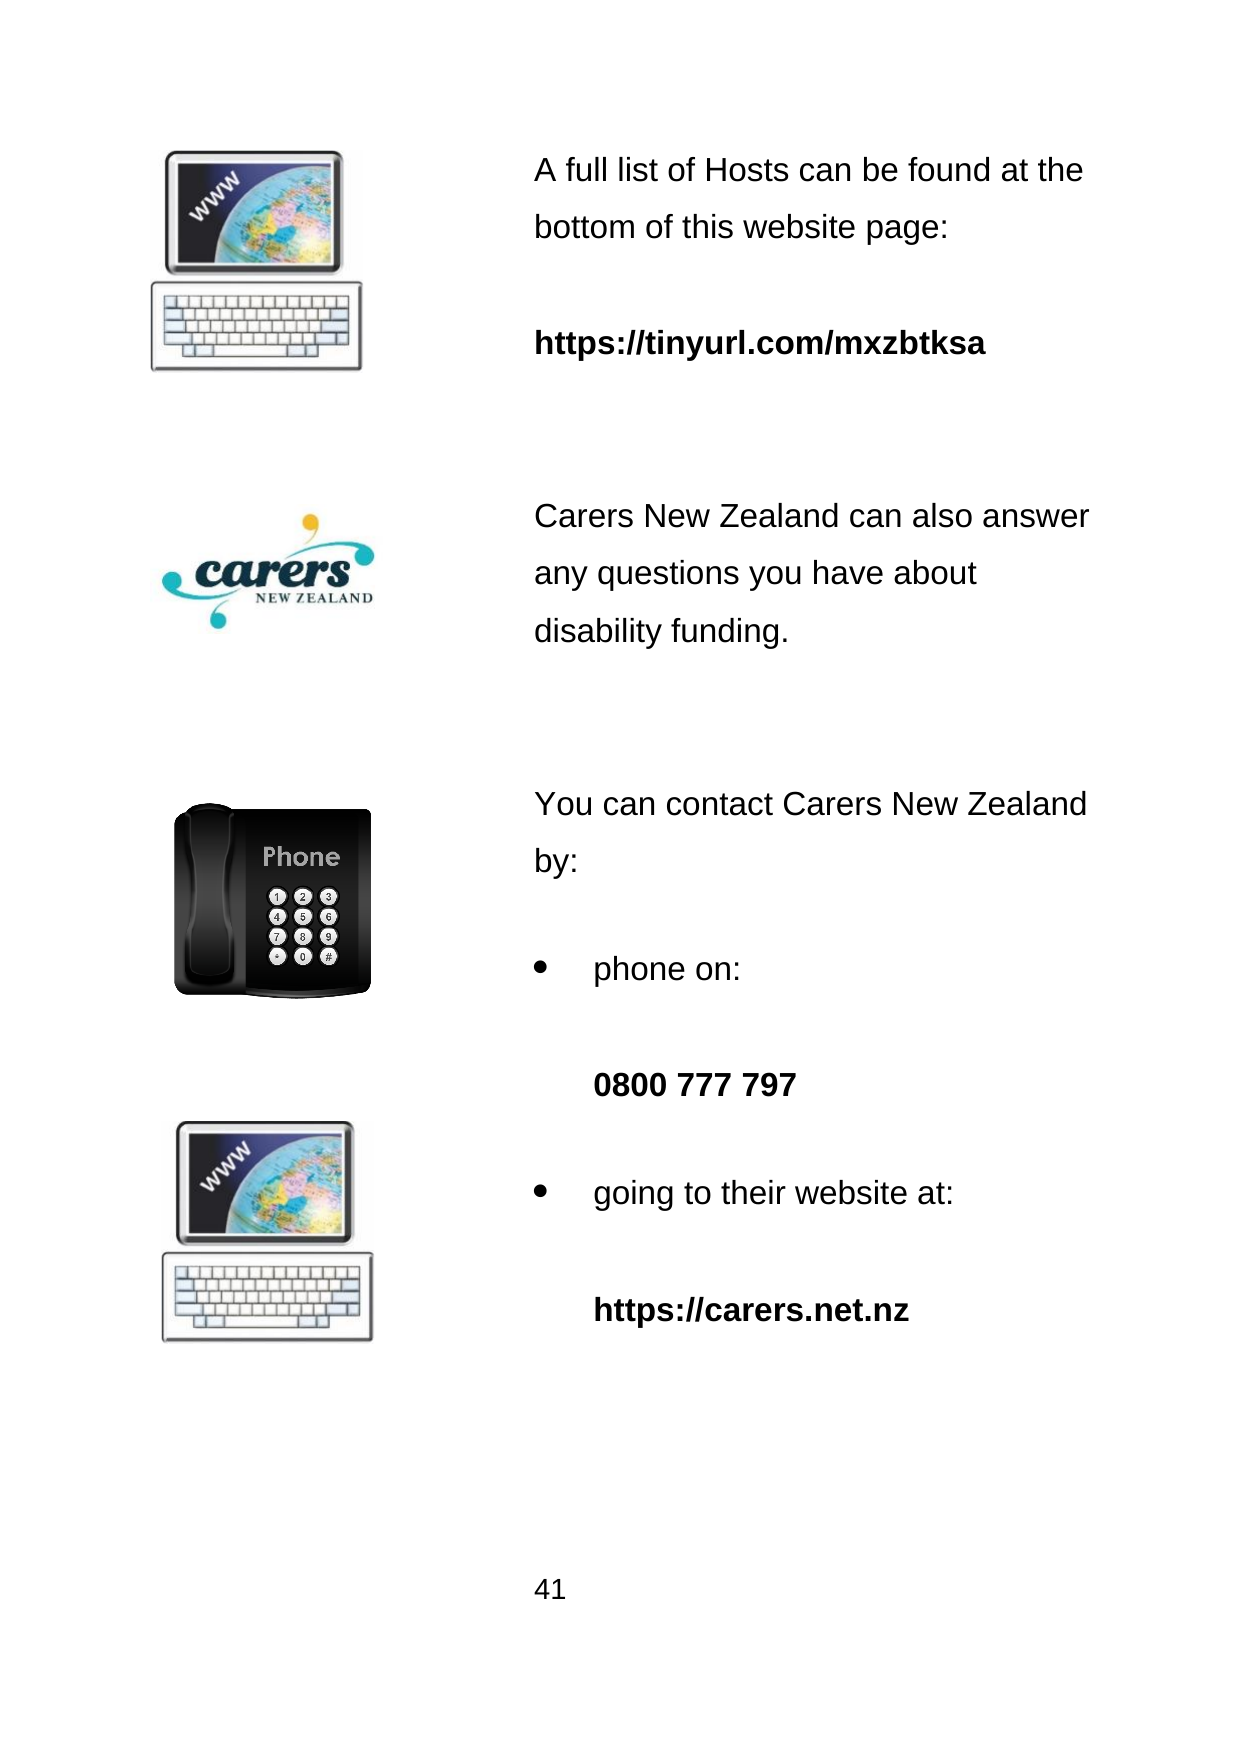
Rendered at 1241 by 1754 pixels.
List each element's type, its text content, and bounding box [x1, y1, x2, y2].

text https://carers.net.nz [534, 1290, 1090, 1328]
list going to their website at: [534, 1173, 1090, 1212]
list phone on: [534, 949, 1090, 988]
text You can contact Carers New Zealand by: [534, 784, 1090, 880]
text A full list of Hosts can be found at the bottom of this website page: [534, 150, 1090, 246]
text Carers New Zealand can also answer any questions you have about disability funding. [534, 496, 1090, 649]
text https://tinyurl.com/mxzbtksa [534, 323, 1090, 361]
text 0800 777 797 [534, 1066, 1090, 1104]
picture [161, 1121, 375, 1344]
picture [172, 799, 375, 1002]
picture [150, 504, 388, 634]
picture [150, 150, 364, 373]
